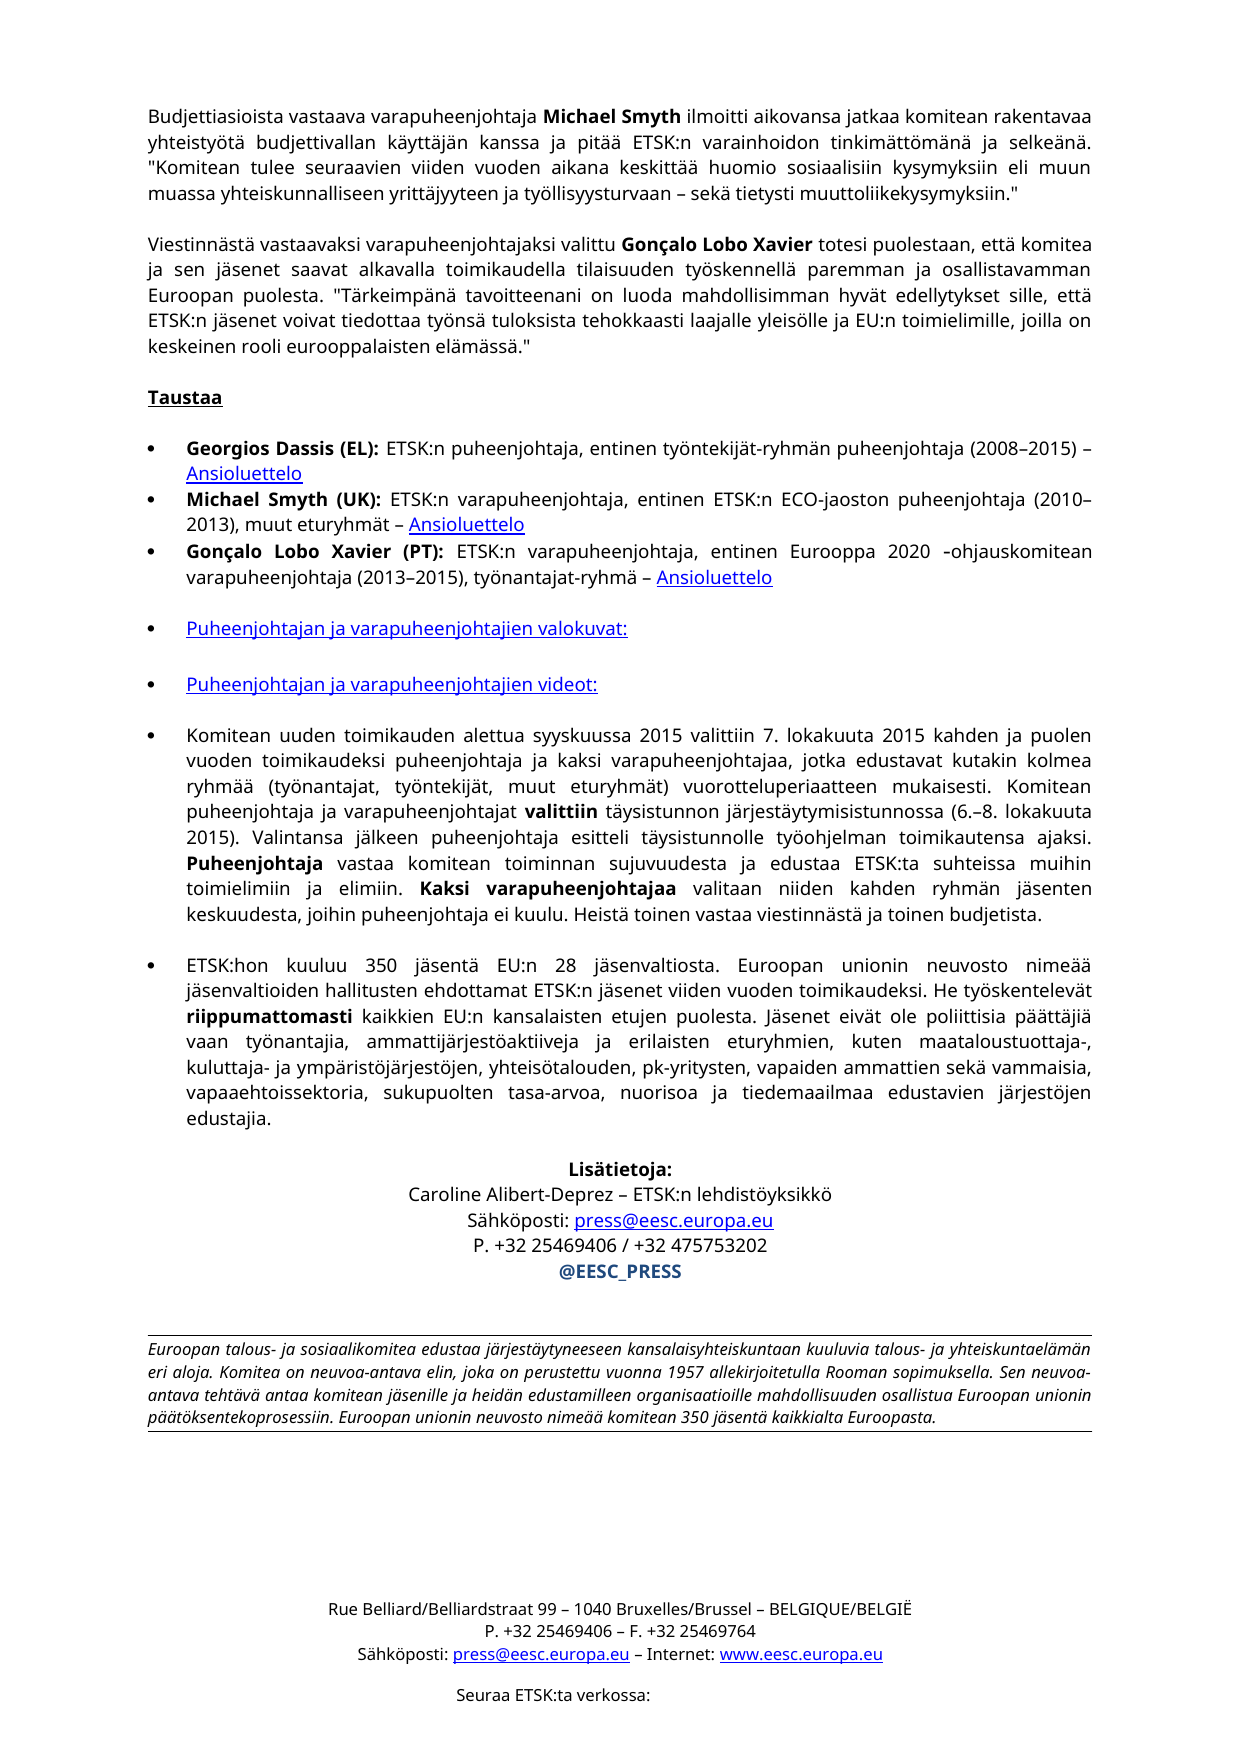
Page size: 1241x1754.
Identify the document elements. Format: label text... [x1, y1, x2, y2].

list Michael Smyth (UK): ETSK:n varapuheenjohtaja, entinen ETSK:n ECO-jaoston puheenjohtaja (2010–2013), muut eturyhmät – Ansioluettelo [148, 486, 1092, 537]
text Viestinnästä vastaavaksi varapuheenjohtajaksi valittu Gonçalo Lobo Xavier totesi puolestaan, että komitea ja sen jäsenet saavat alkavalla toimikaudella tilaisuuden työskennellä paremman ja osallistavamman Euroopan puolesta. "Tärkeimpänä tavoitteenani on luoda mahdollisimman hyvät edellytykset sille, että ETSK:n jäsenet voivat tiedottaa työnsä tuloksista tehokkaasti laajalle yleisölle ja EU:n toimielimille, joilla on keskeinen rooli eurooppalaisten elämässä." [148, 231, 1092, 359]
text Taustaa [148, 384, 1092, 410]
list Gonçalo Lobo Xavier (PT): ETSK:n varapuheenjohtaja, entinen Eurooppa 2020 -ohjauskomitean varapuheenjohtaja (2013–2015), työnantajat-ryhmä – Ansioluettelo [148, 537, 1092, 589]
text Budjettiasioista vastaava varapuheenjohtaja Michael Smyth ilmoitti aikovansa jatkaa komitean rakentavaa yhteistyötä budjettivallan käyttäjän kanssa ja pitää ETSK:n varainhoidon tinkimättömänä ja selkeänä. "Komitean tulee seuraavien viiden vuoden aikana keskittää huomio sosiaalisiin kysymyksiin eli muun muassa yhteiskunnalliseen yrittäjyyteen ja työllisyysturvaan – sekä tietysti muuttoliikekysymyksiin." [148, 103, 1092, 206]
list Puheenjohtajan ja varapuheenjohtajien videot: [148, 671, 1092, 697]
text P. +32 25469406 / +32 475753202 [148, 1233, 1092, 1258]
text @EESC_PRESS [148, 1258, 1092, 1284]
list Puheenjohtajan ja varapuheenjohtajien valokuvat: [148, 615, 1092, 641]
list Komitean uuden toimikauden alettua syyskuussa 2015 valittiin 7. lokakuuta 2015 kahden ja puolen vuoden toimikaudeksi puheenjohtaja ja kaksi varapuheenjohtajaa, jotka edustavat kutakin kolmea ryhmää (työnantajat, työntekijät, muut eturyhmät) vuorotteluperiaatteen mukaisesti. Komitean puheenjohtaja ja varapuheenjohtajat valittiin täysistunnon järjestäytymisistunnossa (6.–8. lokakuuta 2015). Valintansa jälkeen puheenjohtaja esitteli täysistunnolle työohjelman toimikautensa ajaksi. Puheenjohtaja vastaa komitean toiminnan sujuvuudesta ja edustaa ETSK:ta suhteissa muihin toimielimiin ja elimiin. Kaksi varapuheenjohtajaa valitaan niiden kahden ryhmän jäsenten keskuudesta, joihin puheenjohtaja ei kuulu. Heistä toinen vastaa viestinnästä ja toinen budjetista. [148, 722, 1092, 926]
list ETSK:hon kuuluu 350 jäsentä EU:n 28 jäsenvaltiosta. Euroopan unionin neuvosto nimeää jäsenvaltioiden hallitusten ehdottamat ETSK:n jäsenet viiden vuoden toimikaudeksi. He työskentelevät riippumattomasti kaikkien EU:n kansalaisten etujen puolesta. Jäsenet eivät ole poliittisia päättäjiä vaan työnantajia, ammattijärjestöaktiiveja ja erilaisten eturyhmien, kuten maataloustuottaja-, kuluttaja- ja ympäristöjärjestöjen, yhteisötalouden, pk-yritysten, vapaiden ammattien sekä vammaisia, vapaaehtoissektoria, sukupuolten tasa-arvoa, nuorisoa ja tiedemaailmaa edustavien järjestöjen edustajia. [148, 952, 1092, 1131]
text Sähköposti: press@eesc.europa.eu [148, 1207, 1092, 1233]
text Caroline Alibert-Deprez – ETSK:n lehdistöyksikkö [148, 1182, 1092, 1207]
text Lisätietoja: [148, 1156, 1092, 1182]
text Euroopan talous- ja sosiaalikomitea edustaa järjestäytyneeseen kansalaisyhteiskuntaan kuuluvia talous- ja yhteiskuntaelämän eri aloja. Komitea on neuvoa-antava elin, joka on perustettu vuonna 1957 allekirjoitetulla Rooman sopimuksella. Sen neuvoa-antava tehtävä antaa komitean jäsenille ja heidän edustamilleen organisaatioille mahdollisuuden osallistua Euroopan unionin päätöksentekoprosessiin. Euroopan unionin neuvosto nimeää komitean 350 jäsentä kaikkialta Euroopasta. [148, 1336, 1092, 1431]
list Georgios Dassis (EL): ETSK:n puheenjohtaja, entinen työntekijät-ryhmän puheenjohtaja (2008–2015) – Ansioluettelo [148, 435, 1092, 486]
